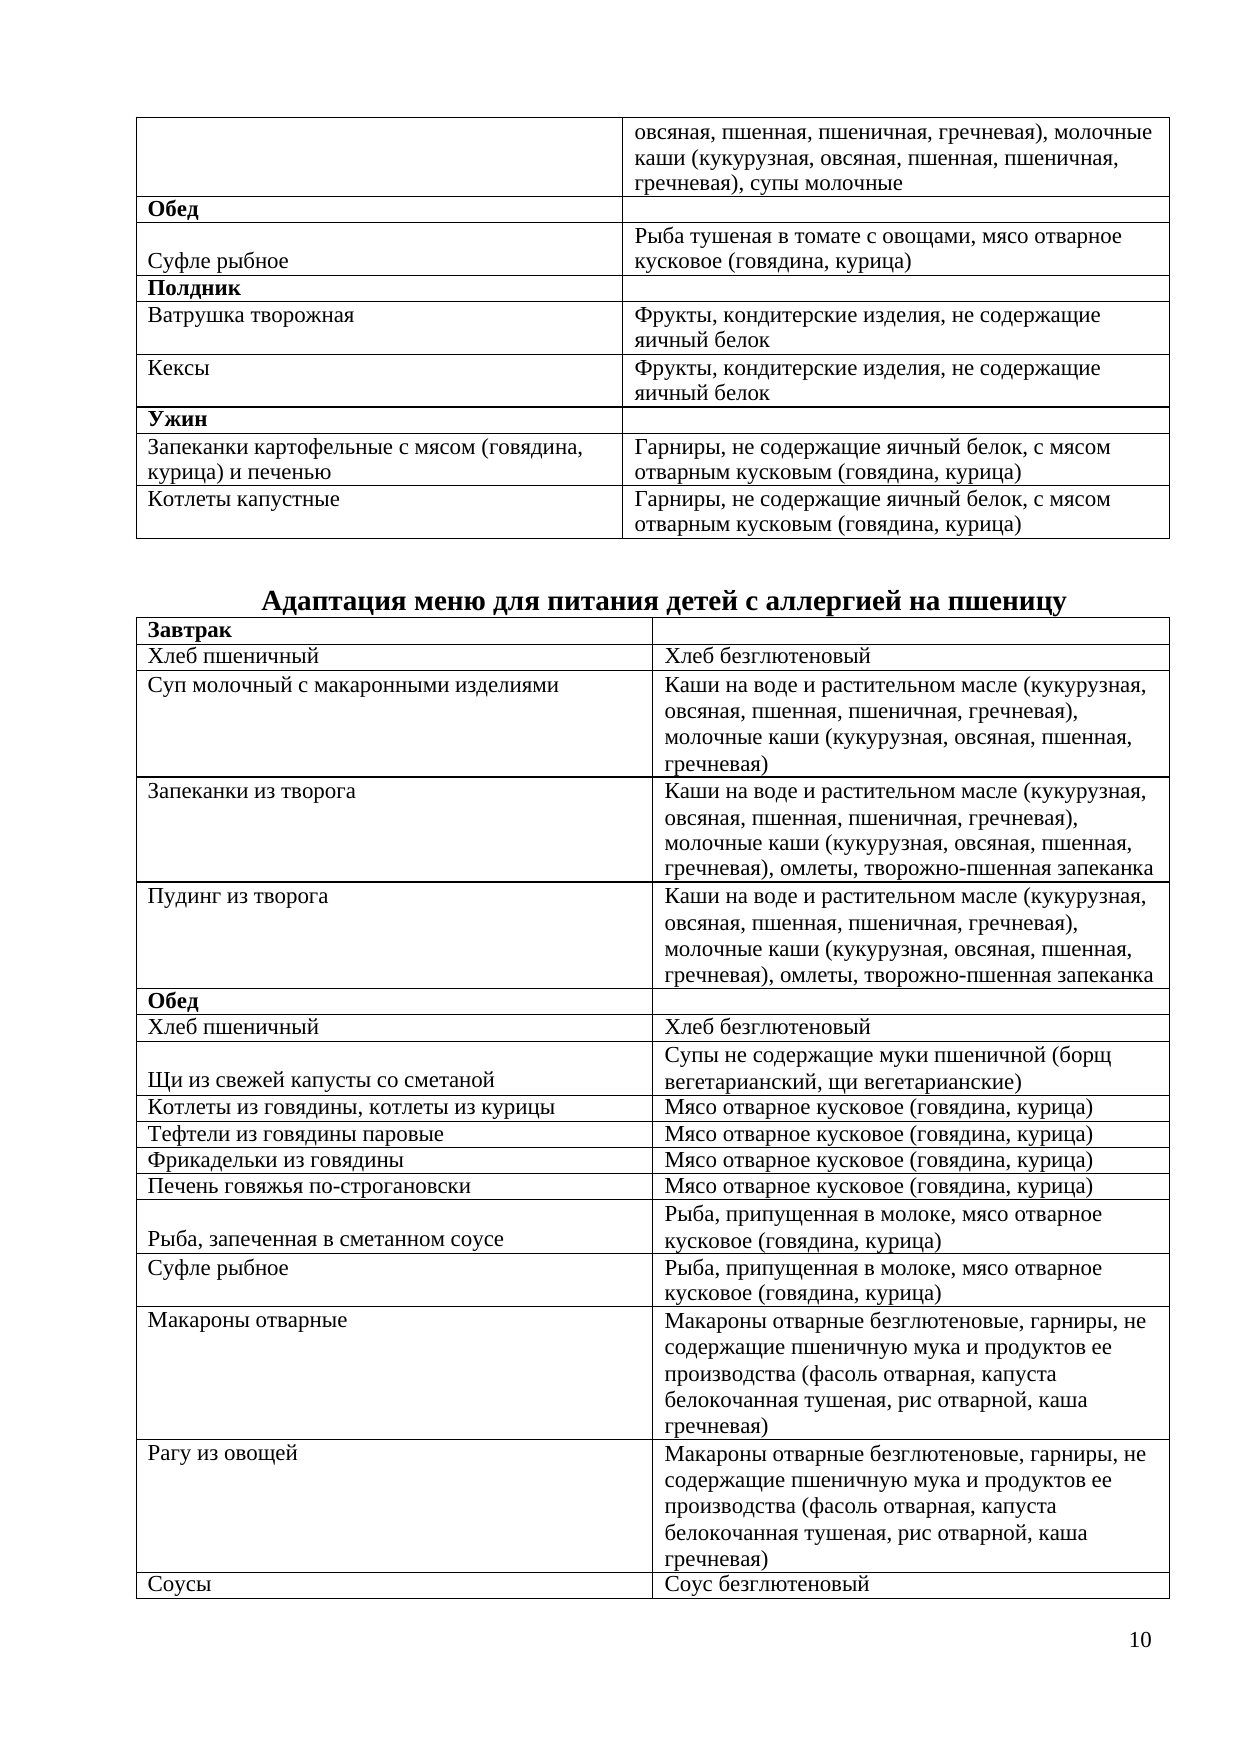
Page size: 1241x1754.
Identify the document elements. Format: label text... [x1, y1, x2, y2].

table_cell Макароны отварные безглютеновые, гарниры, не содержащие пшеничную мука и продуктов ее производства (фасоль отварная, капуста белокочанная тушеная, рис отварной, каша гречневая) [653, 1440, 1169, 1572]
table_cell Соус безглютеновый [653, 1573, 1169, 1598]
table_cell Рыба, припущенная в молоке, мясо отварное кусковое (говядина, курица) [653, 1200, 1169, 1253]
table_cell Мясо отварное кусковое (говядина, курица) [653, 1122, 1169, 1147]
table_cell Гарниры, не содержащие яичный белок, с мясом отварным кусковым (говядина, курица) [623, 434, 1169, 485]
table_cell [623, 408, 1169, 433]
table_cell Кексы [137, 355, 622, 406]
table_cell [623, 197, 1169, 222]
table_cell Мясо отварное кусковое (говядина, курица) [653, 1148, 1169, 1173]
table_cell Макароны отварные [137, 1307, 652, 1439]
table_cell Макароны отварные безглютеновые, гарниры, не содержащие пшеничную мука и продуктов ее производства (фасоль отварная, капуста белокочанная тушеная, рис отварной, каша гречневая) [653, 1307, 1169, 1439]
table_cell Мясо отварное кусковое (говядина, курица) [653, 1096, 1169, 1121]
table_cell [653, 989, 1169, 1014]
table_cell Каши на воде и растительном масле (кукурузная, овсяная, пшенная, пшеничная, гречневая), молочные каши (кукурузная, овсяная, пшенная, гречневая) [653, 671, 1169, 776]
table_cell Хлеб пшеничный [137, 1015, 652, 1041]
table_cell Печень говяжья по-строгановски [137, 1174, 652, 1199]
table_cell Хлеб безглютеновый [653, 645, 1169, 669]
table_header Завтрак [137, 618, 652, 643]
table_cell [623, 276, 1169, 301]
text Адаптация меню для питания детей с аллергией на пшеницу [240, 583, 1089, 617]
table_cell Обед [137, 197, 622, 222]
table_cell Тефтели из говядины паровые [137, 1122, 652, 1147]
table_cell Каши на воде и растительном масле (кукурузная, овсяная, пшенная, пшеничная, гречневая), молочные каши (кукурузная, овсяная, пшенная, гречневая), омлеты, творожно-пшенная запеканка [653, 883, 1169, 988]
table_cell Суфле рыбное [137, 1254, 652, 1306]
table_cell Котлеты из говядины, котлеты из курицы [137, 1096, 652, 1121]
table_cell Гарниры, не содержащие яичный белок, с мясом отварным кусковым (говядина, курица) [623, 486, 1169, 538]
table_cell Запеканки картофельные с мясом (говядина, курица) и печенью [137, 434, 622, 485]
table_cell Каши на воде и растительном масле (кукурузная, овсяная, пшенная, пшеничная, гречневая), молочные каши (кукурузная, овсяная, пшенная, гречневая), омлеты, творожно-пшенная запеканка [653, 778, 1169, 881]
table_cell Фрикадельки из говядины [137, 1148, 652, 1173]
table_cell Ужин [137, 408, 622, 433]
table_cell Соусы [137, 1573, 652, 1598]
table_cell Рыба тушеная в томате с овощами, мясо отварное кусковое (говядина, курица) [623, 223, 1169, 274]
table_cell Суп молочный с макаронными изделиями [137, 671, 652, 776]
table_cell Полдник [137, 276, 622, 301]
table_cell Супы не содержащие муки пшеничной (борщ вегетарианский, щи вегетарианские) [653, 1042, 1169, 1094]
table_cell Фрукты, кондитерские изделия, не содержащие яичный белок [623, 355, 1169, 406]
table_header [137, 118, 622, 196]
table_cell Запеканки из творога [137, 778, 652, 881]
table_cell Хлеб безглютеновый [653, 1015, 1169, 1041]
table_cell Мясо отварное кусковое (говядина, курица) [653, 1174, 1169, 1199]
table_cell Котлеты капустные [137, 486, 622, 538]
table_header овсяная, пшенная, пшеничная, гречневая), молочные каши (кукурузная, овсяная, пшенная, пшеничная, гречневая), супы молочные [623, 118, 1169, 196]
table_cell Фрукты, кондитерские изделия, не содержащие яичный белок [623, 302, 1169, 354]
table_cell Обед [137, 989, 652, 1014]
table_cell Щи из свежей капусты со сметаной [137, 1042, 652, 1094]
table_cell Суфле рыбное [137, 223, 622, 274]
table_cell Рыба, припущенная в молоке, мясо отварное кусковое (говядина, курица) [653, 1254, 1169, 1306]
table_cell Рыба, запеченная в сметанном соусе [137, 1200, 652, 1253]
table_cell Рагу из овощей [137, 1440, 652, 1572]
table_cell Ватрушка творожная [137, 302, 622, 354]
table_header [653, 618, 1169, 643]
table_cell Пудинг из творога [137, 883, 652, 988]
table_cell Хлеб пшеничный [137, 645, 652, 669]
